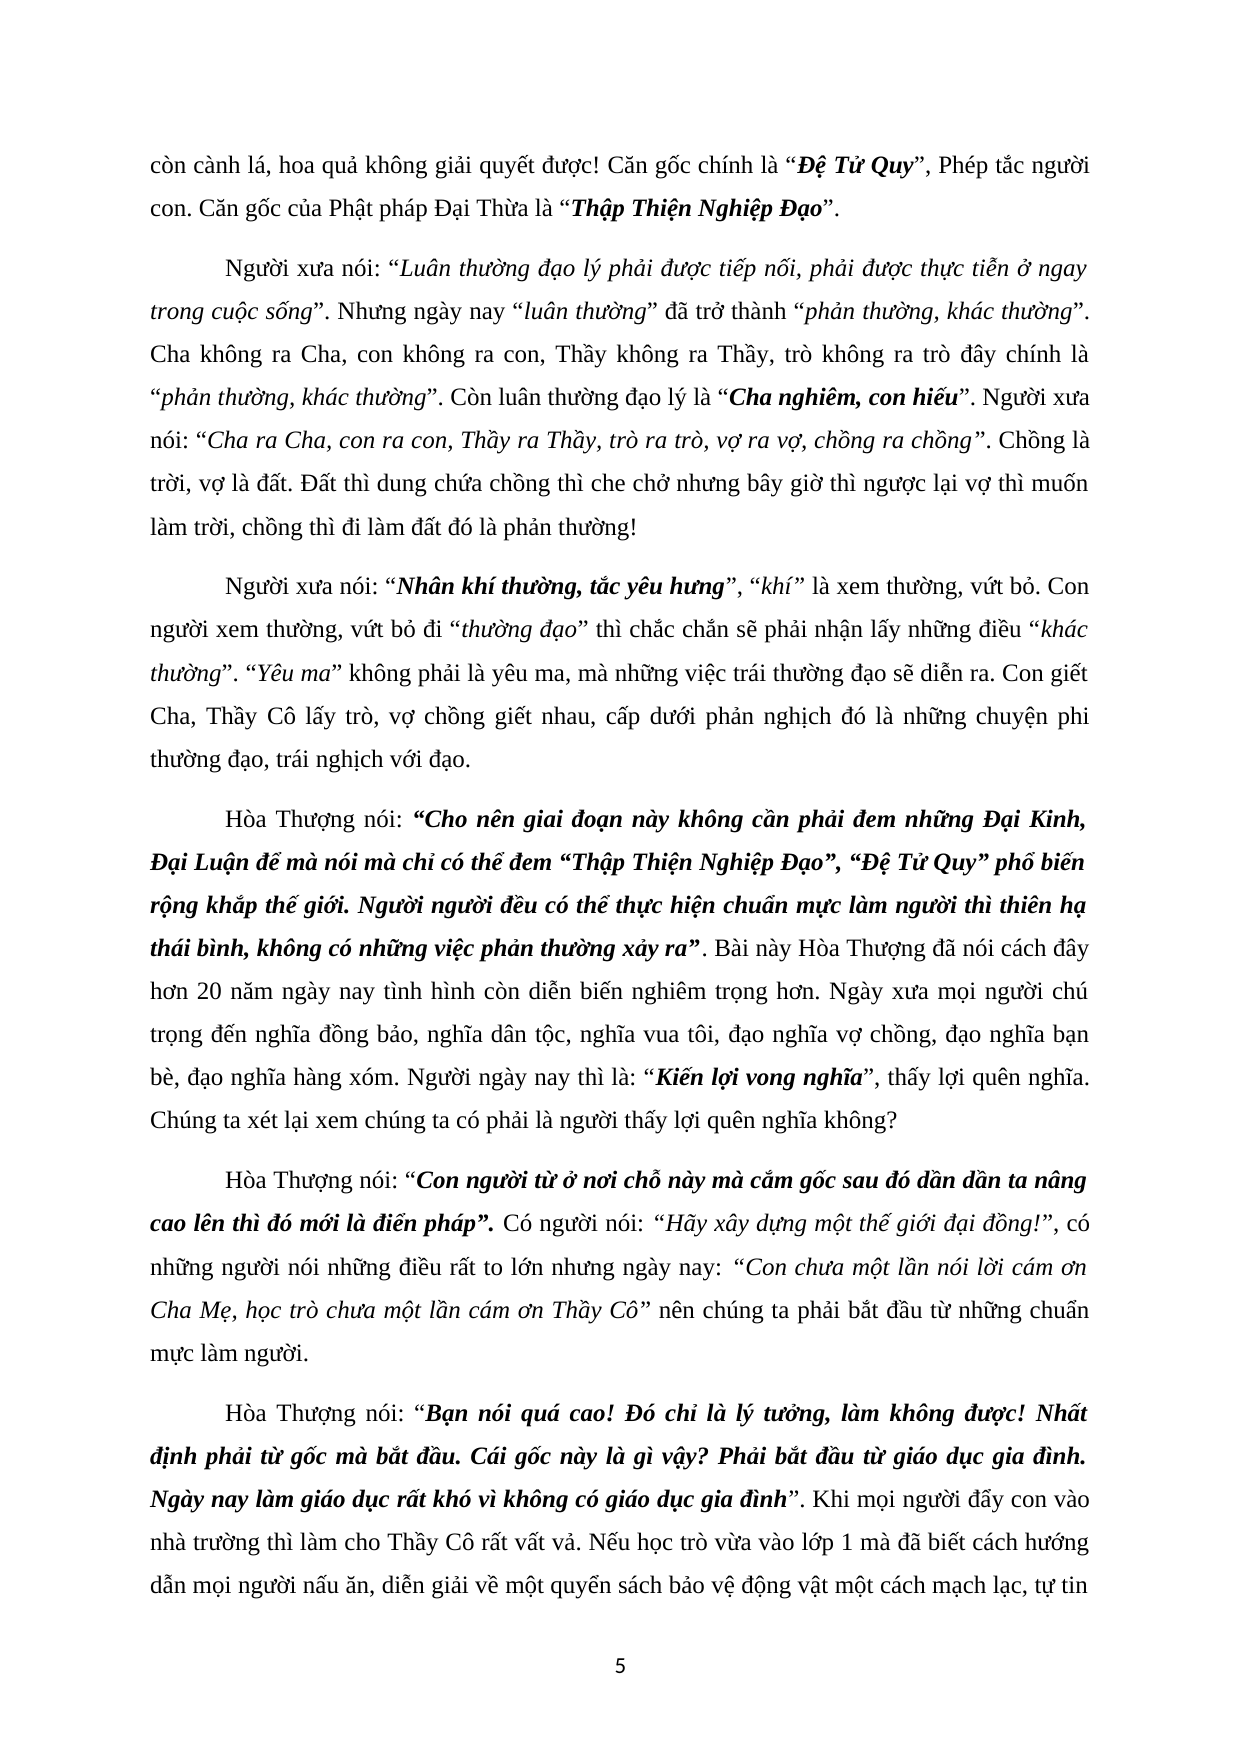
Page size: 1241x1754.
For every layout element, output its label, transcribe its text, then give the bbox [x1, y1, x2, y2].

text Người xưa nói: “Luân thường đạo lý phải được tiếp nối, phải được thực tiễn ở ngay trong cuộc sống”. Nhưng ngày nay “luân thường” đã trở thành “phản thường, khác thường”. Cha không ra Cha, con không ra con, Thầy không ra Thầy, trò không ra trò đây chính là “phản thường, khác thường”. Còn luân thường đạo lý là “Cha nghiêm, con hiếu”. Người xưa nói: “Cha ra Cha, con ra con, Thầy ra Thầy, trò ra trò, vợ ra vợ, chồng ra chồng”. Chồng là trời, vợ là đất. Đất thì dung chứa chồng thì che chở nhưng bây giờ thì ngược lại vợ thì muốn làm trời, chồng thì đi làm đất đó là phản thường! [150, 253, 1090, 540]
text Hòa Thượng nói: “Cho nên giai đoạn này không cần phải đem những Đại Kinh, Đại Luận để mà nói mà chỉ có thể đem “Thập Thiện Nghiệp Đạo”, “Đệ Tử Quy” phổ biến rộng khắp thế giới. Người người đều có thể thực hiện chuẩn mực làm người thì thiên hạ thái bình, không có những việc phản thường xảy ra”. Bài này Hòa Thượng đã nói cách đây hơn 20 năm ngày nay tình hình còn diễn biến nghiêm trọng hơn. Ngày xưa mọi người chú trọng đến nghĩa đồng bảo, nghĩa dân tộc, nghĩa vua tôi, đạo nghĩa vợ chồng, đạo nghĩa bạn bè, đạo nghĩa hàng xóm. Người ngày nay thì là: “Kiến lợi vong nghĩa”, thấy lợi quên nghĩa. Chúng ta xét lại xem chúng ta có phải là người thấy lợi quên nghĩa không? [150, 804, 1090, 1134]
text Hòa Thượng nói: “Con người từ ở nơi chỗ này mà cắm gốc sau đó dần dần ta nâng cao lên thì đó mới là điển pháp”. Có người nói: “Hãy xây dựng một thế giới đại đồng!”, có những người nói những điều rất to lớn nhưng ngày nay: “Con chưa một lần nói lời cám ơn Cha Mẹ, học trò chưa một lần cám ơn Thầy Cô” nên chúng ta phải bắt đầu từ những chuẩn mực làm người. [150, 1165, 1090, 1367]
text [150, 150, 1090, 222]
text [150, 1398, 1090, 1599]
text Người xưa nói: “Nhân khí thường, tắc yêu hưng”, “khí” là xem thường, vứt bỏ. Con người xem thường, vứt bỏ đi “thường đạo” thì chắc chắn sẽ phải nhận lấy những điều “khác thường”. “Yêu ma” không phải là yêu ma, mà những việc trái thường đạo sẽ diễn ra. Con giết Cha, Thầy Cô lấy trò, vợ chồng giết nhau, cấp dưới phản nghịch đó là những chuyện phi thường đạo, trái nghịch với đạo. [150, 571, 1090, 773]
